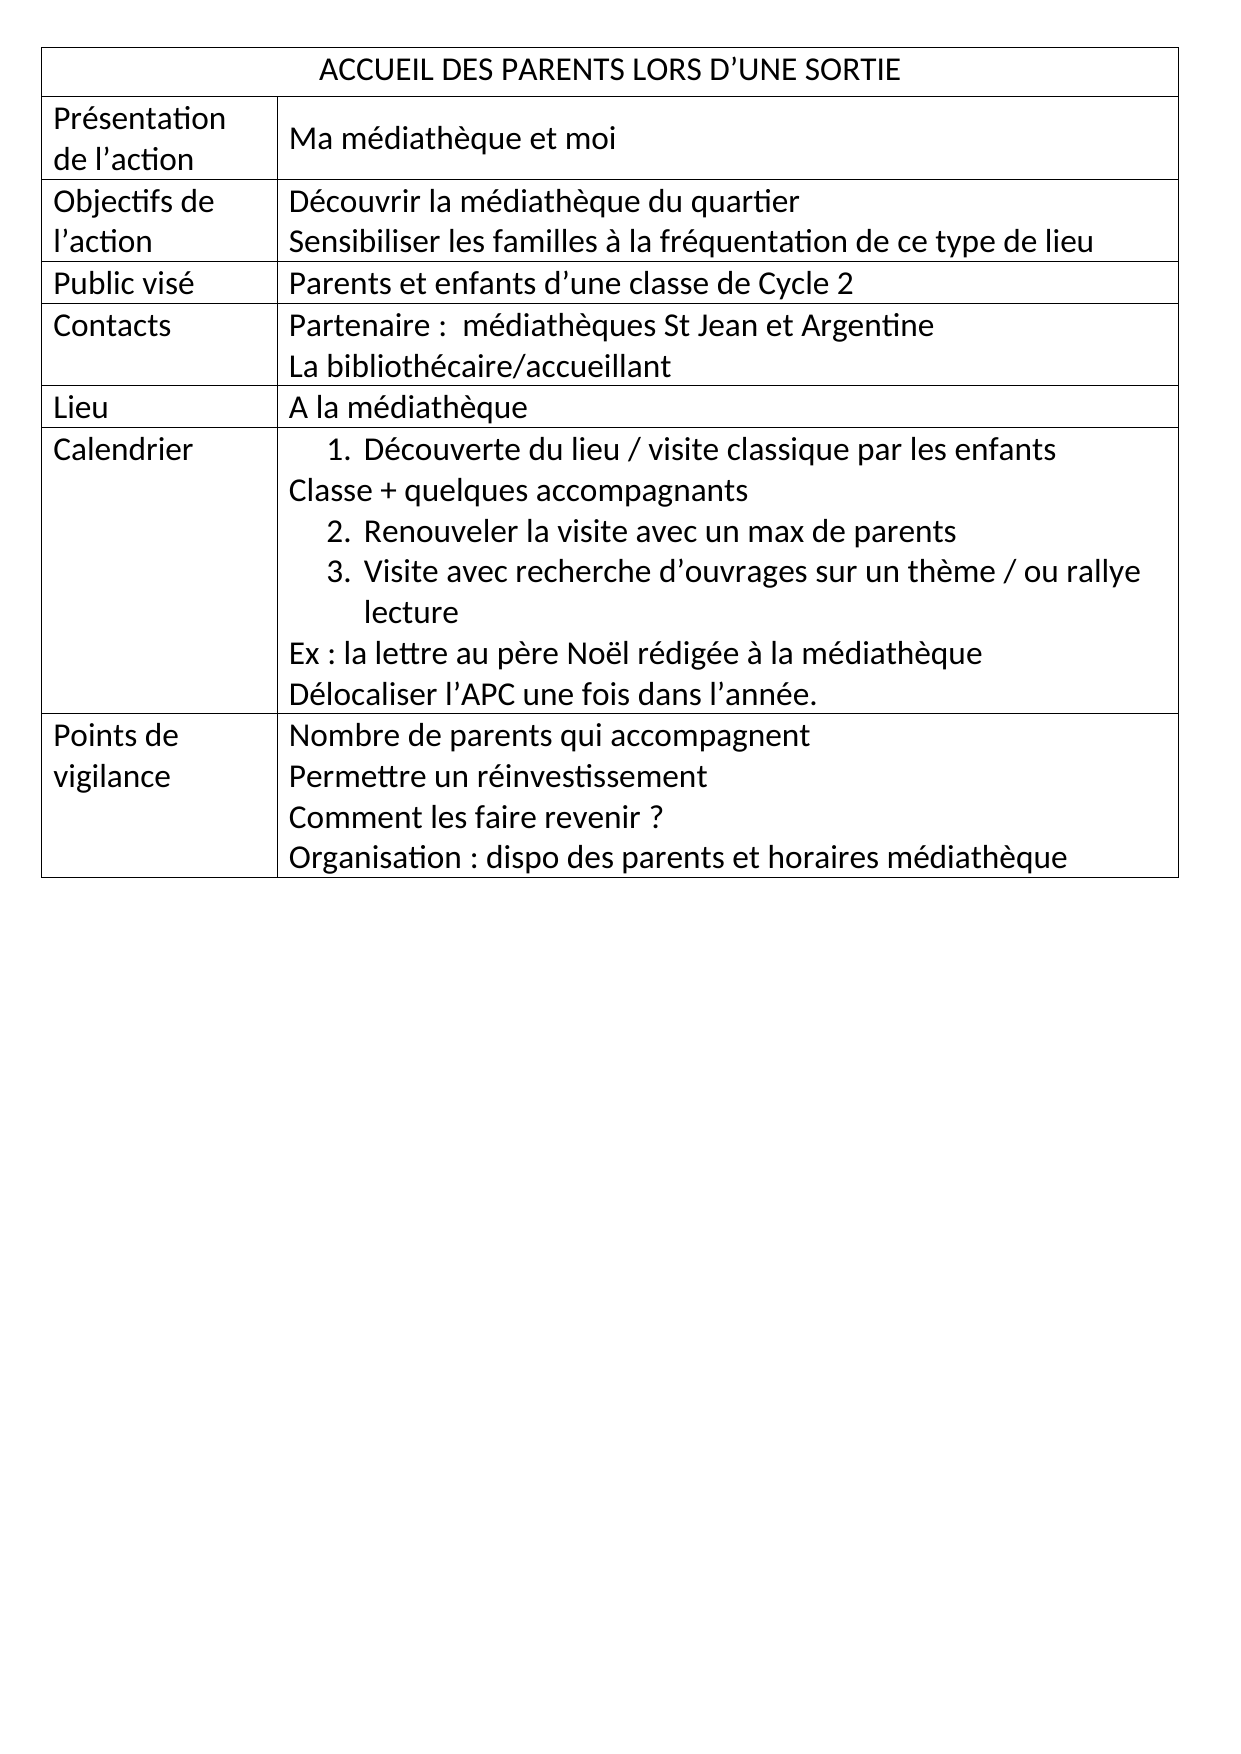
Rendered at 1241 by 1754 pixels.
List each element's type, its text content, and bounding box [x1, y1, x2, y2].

table_cell Points de vigilance [42, 714, 277, 877]
table_cell Nombre de parents qui accompagnent Permettre un réinvestissement Comment les faire revenir ? Organisation : dispo des parents et horaires médiathèque [278, 714, 1178, 877]
table_header ACCUEIL DES PARENTS LORS D’UNE SORTIE [42, 48, 1178, 96]
table_cell Découverte du lieu / visite classique par les enfants Classe + quelques accompagnants Renouveler la visite avec un max de parents Visite avec recherche d’ouvrages sur un thème / ou rallye lecture Ex : la lettre au père Noël rédigée à la médiathèque Délocaliser l’APC une fois dans l’année. [278, 428, 1178, 713]
table_cell Objectifs de l’action [42, 180, 277, 261]
table_cell Ma médiathèque et moi [278, 97, 1178, 178]
table_cell Partenaire : médiathèques St Jean et Argentine La bibliothécaire/accueillant [278, 304, 1178, 385]
table_cell Calendrier [42, 428, 277, 713]
table_cell Public visé [42, 262, 277, 303]
table_cell Présentation de l’action [42, 97, 277, 178]
table_cell Découvrir la médiathèque du quartier Sensibiliser les familles à la fréquentation de ce type de lieu [278, 180, 1178, 261]
table_cell Parents et enfants d’une classe de Cycle 2 [278, 262, 1178, 303]
table_cell A la médiathèque [278, 386, 1178, 427]
table_cell Lieu [42, 386, 277, 427]
table_cell Contacts [42, 304, 277, 385]
